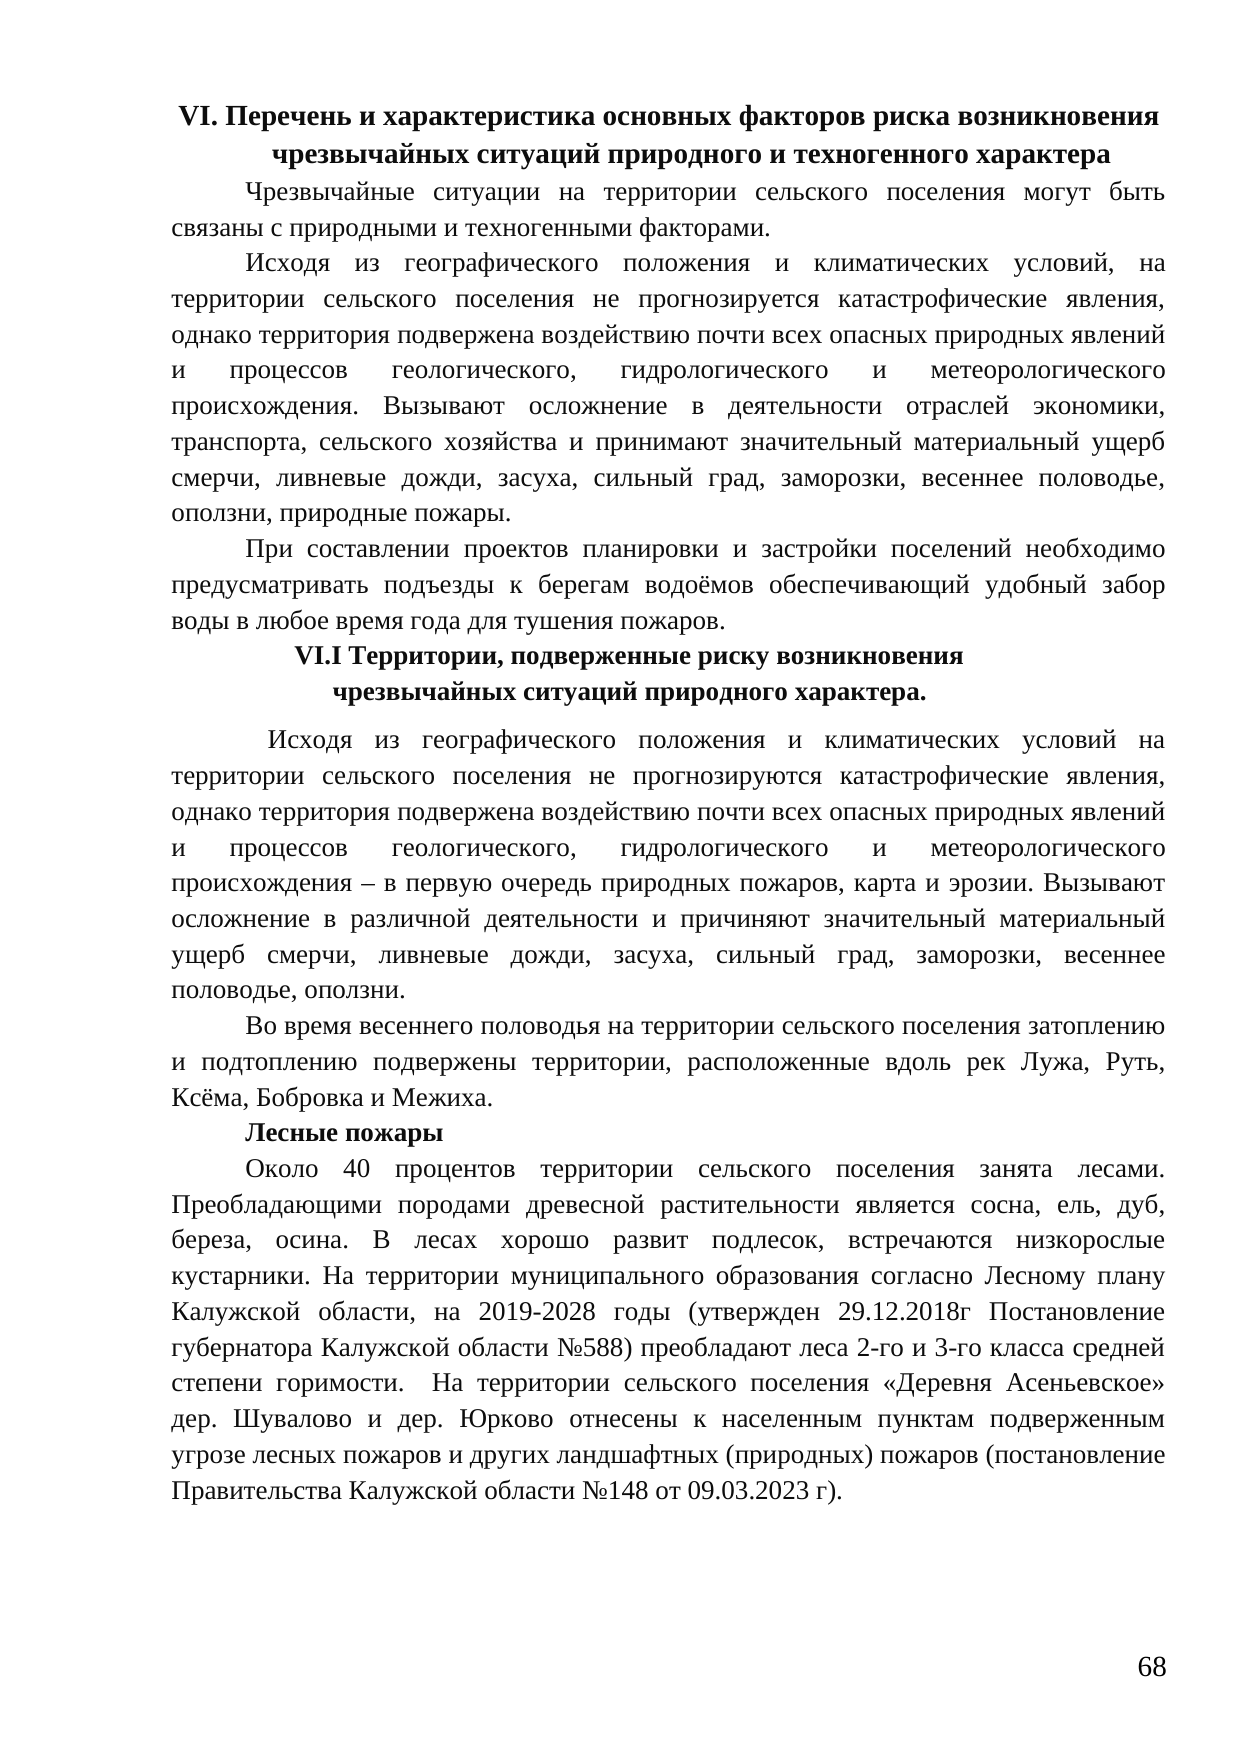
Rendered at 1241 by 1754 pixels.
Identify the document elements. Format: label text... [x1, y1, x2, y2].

text При составлении проектов планировки и застройки поселений необходимо предусматривать подъезды к берегам водоёмов обеспечивающий удобный забор воды в любое время года для тушения пожаров. [171, 532, 1167, 635]
text Чрезвычайные ситуации на территории сельского поселения могут быть связаны с природными и техногенными факторами. [171, 175, 1167, 242]
text Исходя из географического положения и климатических условий на территории сельского поселения не прогнозируются катастрофические явления, однако территория подвержена воздействию почти всех опасных природных явлений и процессов геологического, гидрологического и метеорологического происхождения – в первую очередь природных пожаров, карта и эрозии. Вызывают осложнение в различной деятельности и причиняют значительный материальный ущерб смерчи, ливневые дожди, засуха, сильный град, заморозки, весеннее половодье, оползни. [171, 723, 1167, 1005]
subtitle VI. Перечень и характеристика основных факторов риска возникновения чрезвычайных ситуаций природного и техногенного характера [171, 98, 1167, 170]
subtitle VI.I Территории, подверженные риску возникновения чрезвычайных ситуаций природного характера. [245, 639, 1013, 706]
text Исходя из географического положения и климатических условий, на территории сельского поселения не прогнозируется катастрофические явления, однако территория подвержена воздействию почти всех опасных природных явлений и процессов геологического, гидрологического и метеорологического происхождения. Вызывают осложнение в деятельности отраслей экономики, транспорта, сельского хозяйства и принимают значительный материальный ущерб смерчи, ливневые дожди, засуха, сильный град, заморозки, весеннее половодье, оползни, природные пожары. [171, 246, 1167, 528]
text Лесные пожары [171, 1116, 1167, 1148]
text Во время весеннего половодья на территории сельского поселения затоплению и подтоплению подвержены территории, расположенные вдоль рек Лужа, Руть, Ксёма, Бобровка и Межиха. [171, 1009, 1167, 1112]
text Около 40 процентов территории сельского поселения занята лесами. Преобладающими породами древесной растительности является сосна, ель, дуб, береза, осина. В лесах хорошо развит подлесок, встречаются низкорослые кустарники. На территории муниципального образования согласно Лесному плану Калужской области, на 2019-2028 годы (утвержден 29.12.2018г Постановление губернатора Калужской области №588) преобладают леса 2-го и 3-го класса средней степени горимости. На территории сельского поселения «Деревня Асеньевское» дер. Шувалово и дер. Юрково отнесены к населенным пунктам подверженным угрозе лесных пожаров и других ландшафтных (природных) пожаров (постановление Правительства Калужской области №148 от 09.03.2023 г). [171, 1152, 1167, 1505]
